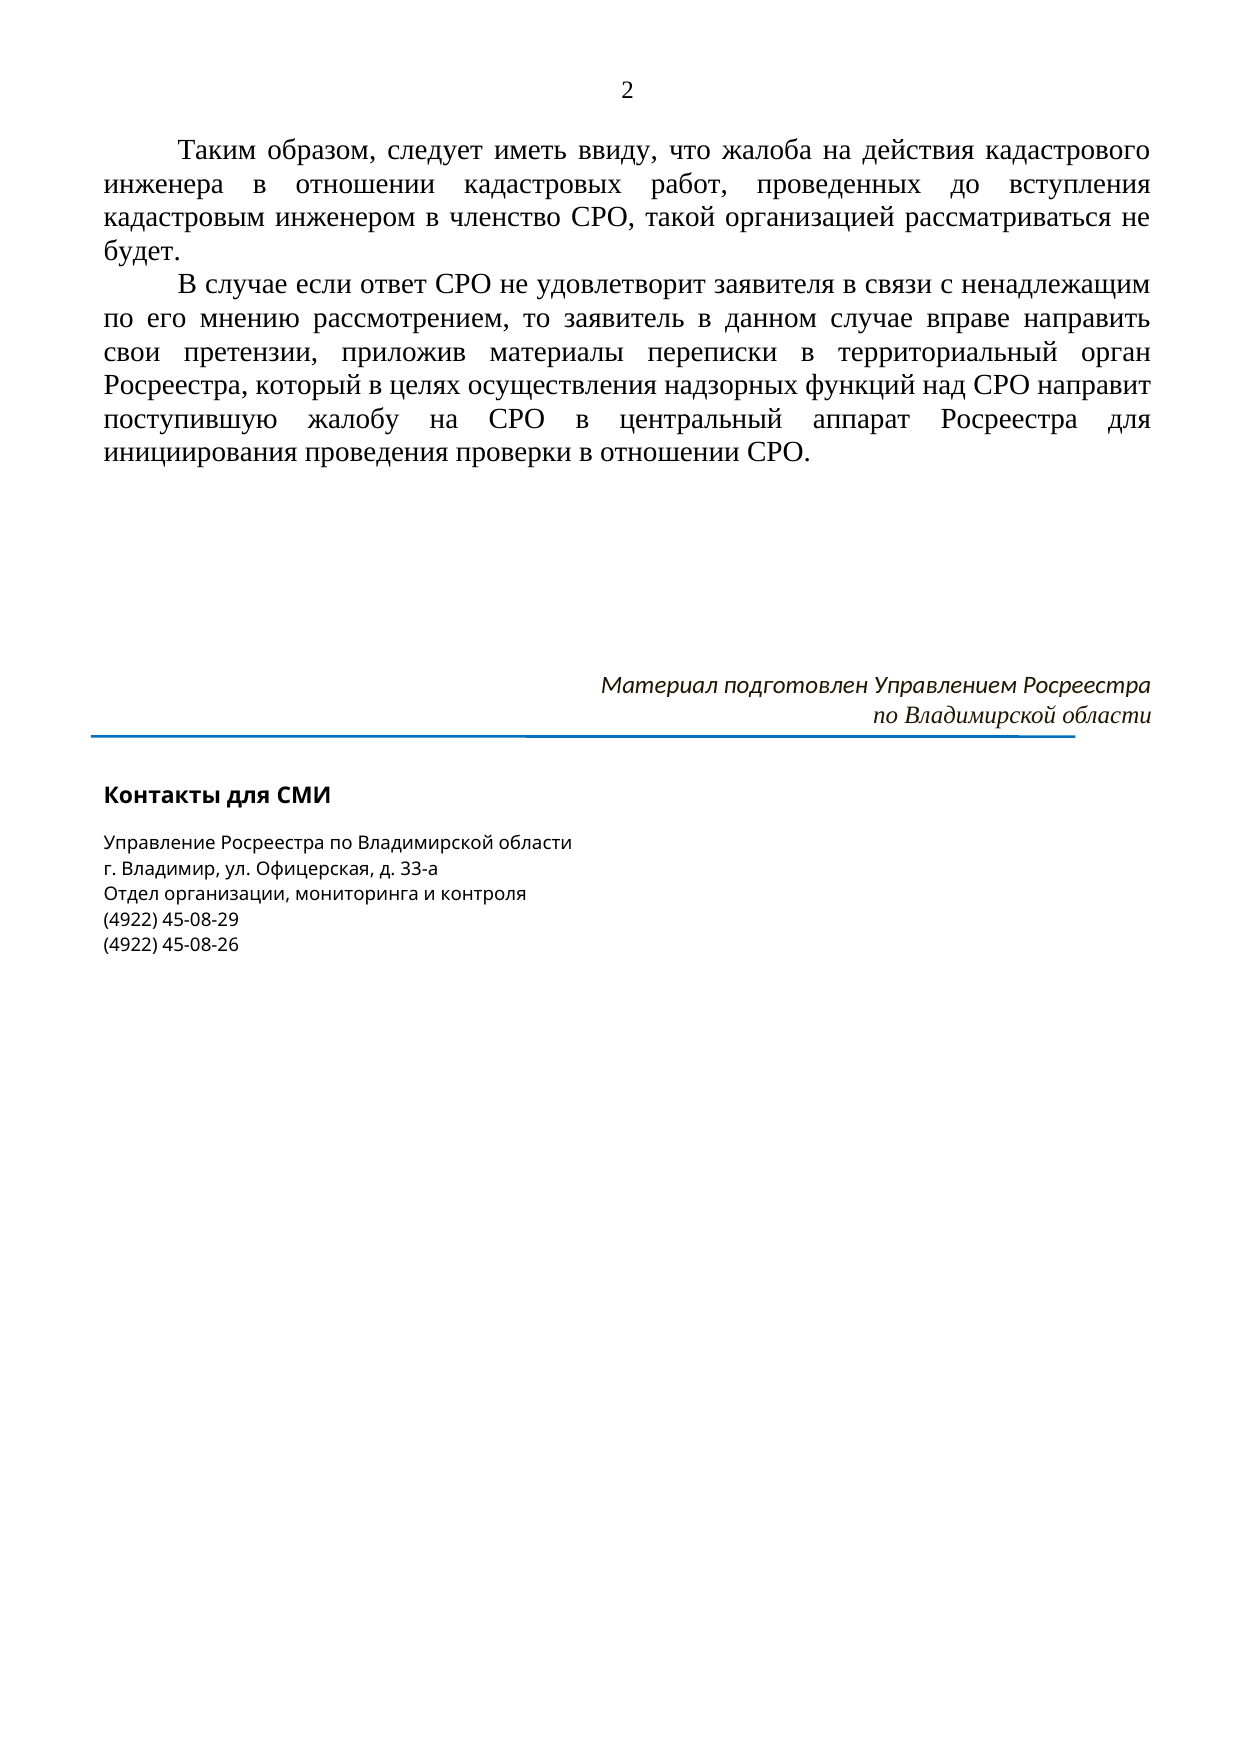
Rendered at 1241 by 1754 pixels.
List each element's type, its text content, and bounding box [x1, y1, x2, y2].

text Материал подготовлен Управлением Росреестра [103, 669, 1152, 700]
text Отдел организации, мониторинга и контроля [103, 880, 1152, 906]
text г. Владимир, ул. Офицерская, д. 33-а [103, 855, 1152, 880]
text Управление Росреестра по Владимирской области [103, 829, 1152, 855]
text (4922) 45-08-26 [103, 931, 1152, 957]
text В случае если ответ СРО не удовлетворит заявителя в связи с ненадлежащим по его мнению рассмотрением, то заявитель в данном случае вправе направить свои претензии, приложив материалы переписки в территориальный орган Росреестра, который в целях осуществления надзорных функций над СРО направит поступившую жалобу на СРО в центральный аппарат Росреестра для инициирования проведения проверки в отношении СРО. [103, 267, 1152, 468]
text (4922) 45-08-29 [103, 906, 1152, 931]
text Таким образом, следует иметь ввиду, что жалоба на действия кадастрового инженера в отношении кадастровых работ, проведенных до вступления кадастровым инженером в членство СРО, такой организацией рассматриваться не будет. [103, 132, 1152, 267]
text по Владимирской области [103, 700, 1152, 728]
text Контакты для СМИ [103, 779, 1152, 810]
